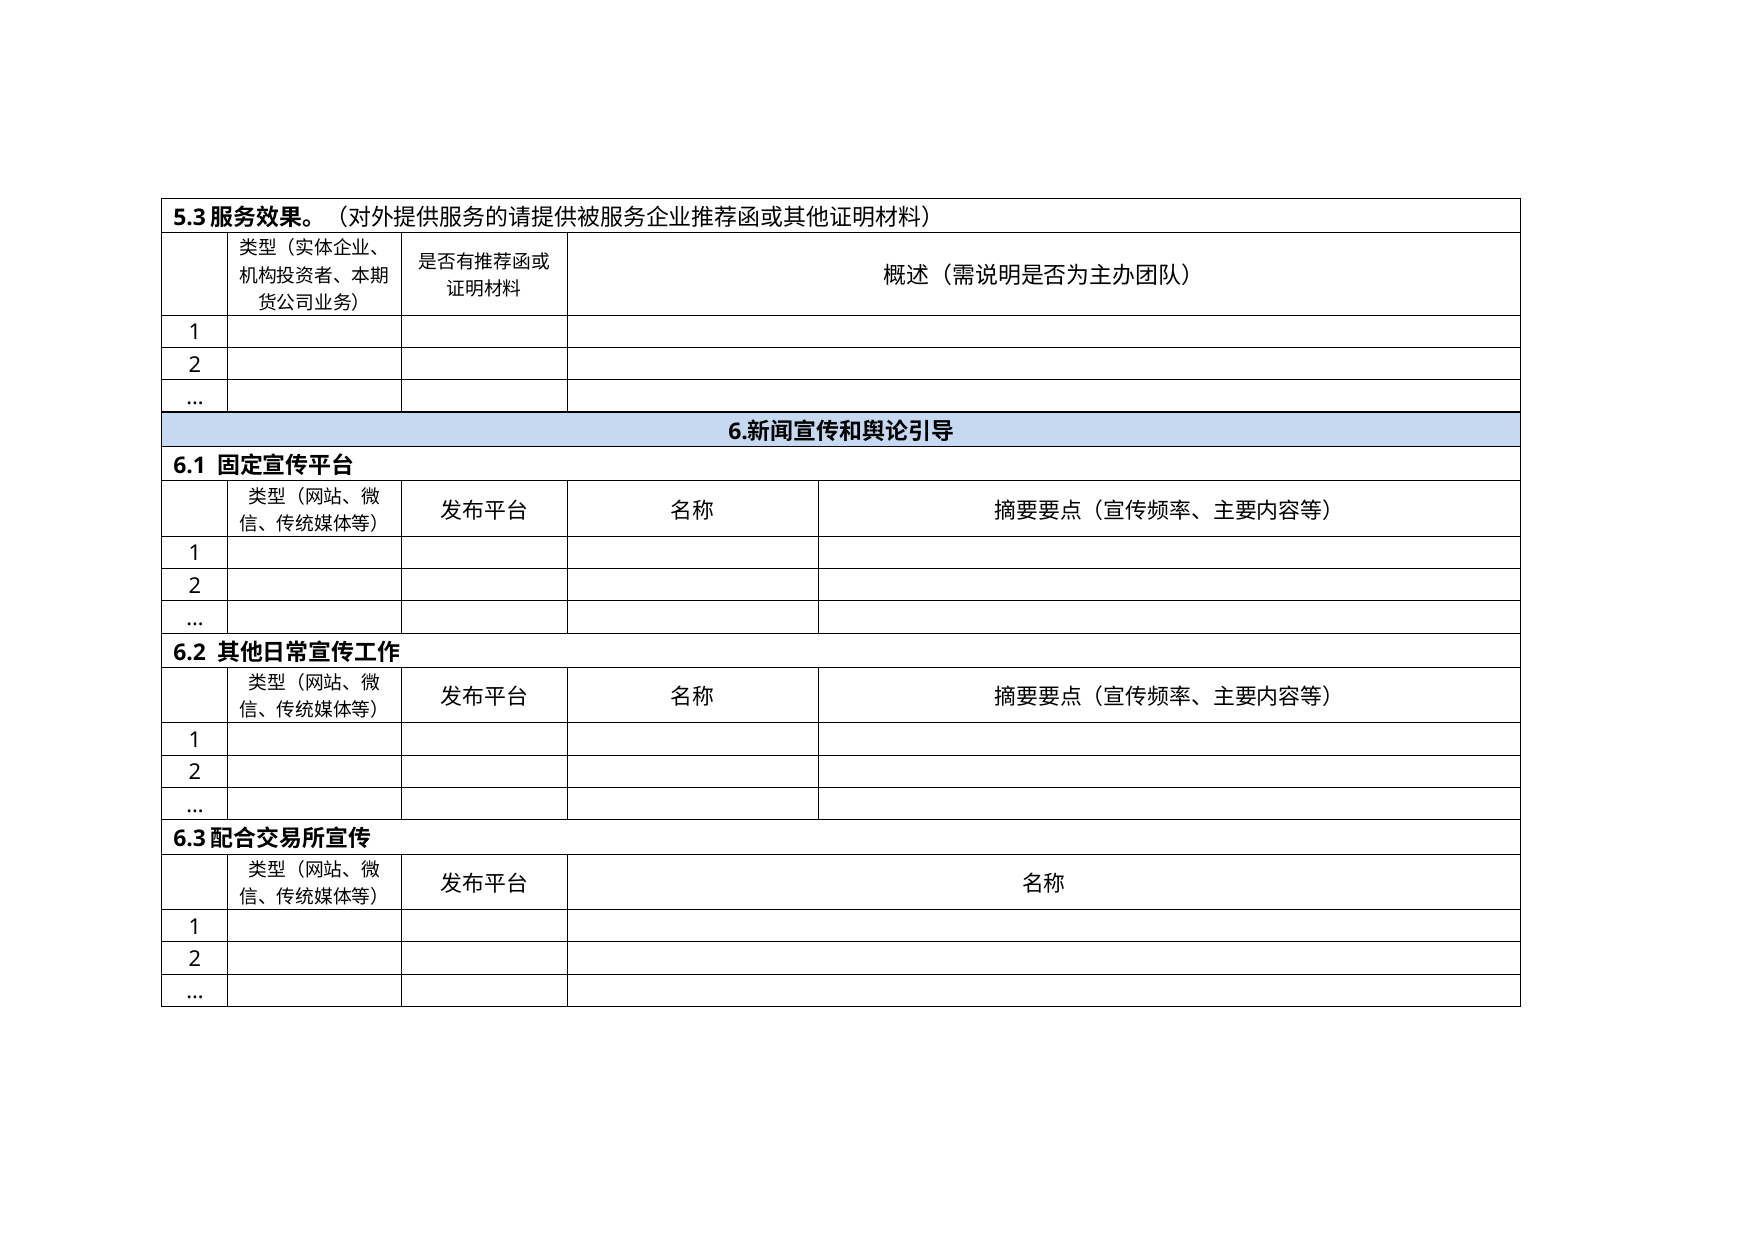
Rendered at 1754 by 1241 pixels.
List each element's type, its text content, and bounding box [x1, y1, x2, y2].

table_cell [568, 601, 818, 632]
table_cell [568, 942, 1520, 973]
table_cell 6.新闻宣传和舆论引导 [162, 413, 1520, 446]
table_cell [228, 788, 401, 819]
table_cell 5.3服务效果。（对外提供服务的请提供被服务企业推荐函或其他证明材料） [162, 199, 1520, 232]
table_cell [819, 537, 1520, 568]
table_cell … [162, 380, 227, 411]
table_cell [402, 380, 567, 411]
table_cell 2 [162, 569, 227, 600]
table_cell [402, 569, 567, 600]
table_cell … [162, 975, 227, 1006]
table_cell [819, 569, 1520, 600]
table_cell [402, 537, 567, 568]
table_cell [402, 601, 567, 632]
table_cell 2 [162, 942, 227, 973]
table_cell 概述（需说明是否为主办团队） [568, 233, 1520, 314]
table_cell 发布平台 [402, 481, 567, 536]
table_cell [228, 756, 401, 787]
table_cell [228, 601, 401, 632]
table_cell [819, 756, 1520, 787]
table_cell 1 [162, 316, 227, 347]
table_cell 名称 [568, 481, 818, 536]
table_cell 发布平台 [402, 855, 567, 909]
table_cell 1 [162, 910, 227, 941]
table_cell [162, 233, 227, 314]
table_cell 摘要要点（宣传频率、主要内容等） [819, 481, 1520, 536]
table_cell [228, 975, 401, 1006]
table_cell 类型（网站、微信、传统媒体等） [228, 481, 401, 536]
table_cell [568, 316, 1520, 347]
table_cell 类型（实体企业、机构投资者、本期货公司业务） [228, 233, 401, 314]
table_cell [568, 788, 818, 819]
table_cell [228, 723, 401, 754]
table_cell [819, 788, 1520, 819]
table_cell [568, 723, 818, 754]
table_cell 名称 [568, 855, 1520, 909]
table_cell [568, 756, 818, 787]
table_cell [568, 537, 818, 568]
table_cell [162, 668, 227, 722]
table_cell 发布平台 [402, 668, 567, 722]
table_cell [162, 481, 227, 536]
table_cell 名称 [568, 668, 818, 722]
table_cell 类型（网站、微信、传统媒体等） [228, 855, 401, 909]
table_cell [402, 975, 567, 1006]
table_cell [402, 942, 567, 973]
table_cell 1 [162, 723, 227, 754]
table_cell [162, 855, 227, 909]
table_cell [568, 348, 1520, 379]
table_cell [228, 910, 401, 941]
table_cell [402, 348, 567, 379]
table_cell 2 [162, 348, 227, 379]
table_cell [228, 537, 401, 568]
table_cell [568, 569, 818, 600]
table_cell 摘要要点（宣传频率、主要内容等） [819, 668, 1520, 722]
table_cell [402, 723, 567, 754]
table_cell [228, 569, 401, 600]
table_cell [568, 975, 1520, 1006]
table_cell [402, 910, 567, 941]
table_cell 1 [162, 537, 227, 568]
table_cell [228, 316, 401, 347]
table_cell [819, 601, 1520, 632]
table_cell … [162, 601, 227, 632]
table_cell [228, 348, 401, 379]
table_cell 6.1 固定宣传平台 [162, 447, 1520, 480]
table_cell [402, 316, 567, 347]
table_cell [568, 910, 1520, 941]
table_cell [402, 788, 567, 819]
table_cell 是否有推荐函或证明材料 [402, 233, 567, 314]
table_cell [819, 723, 1520, 754]
table_cell 类型（网站、微信、传统媒体等） [228, 668, 401, 722]
table_cell 6.2 其他日常宣传工作 [162, 634, 1520, 667]
table_cell [228, 942, 401, 973]
table_cell 2 [162, 756, 227, 787]
table_cell 6.3配合交易所宣传 [162, 820, 1520, 853]
table_cell [228, 380, 401, 411]
table_cell [568, 380, 1520, 411]
table_cell … [162, 788, 227, 819]
table_cell [402, 756, 567, 787]
